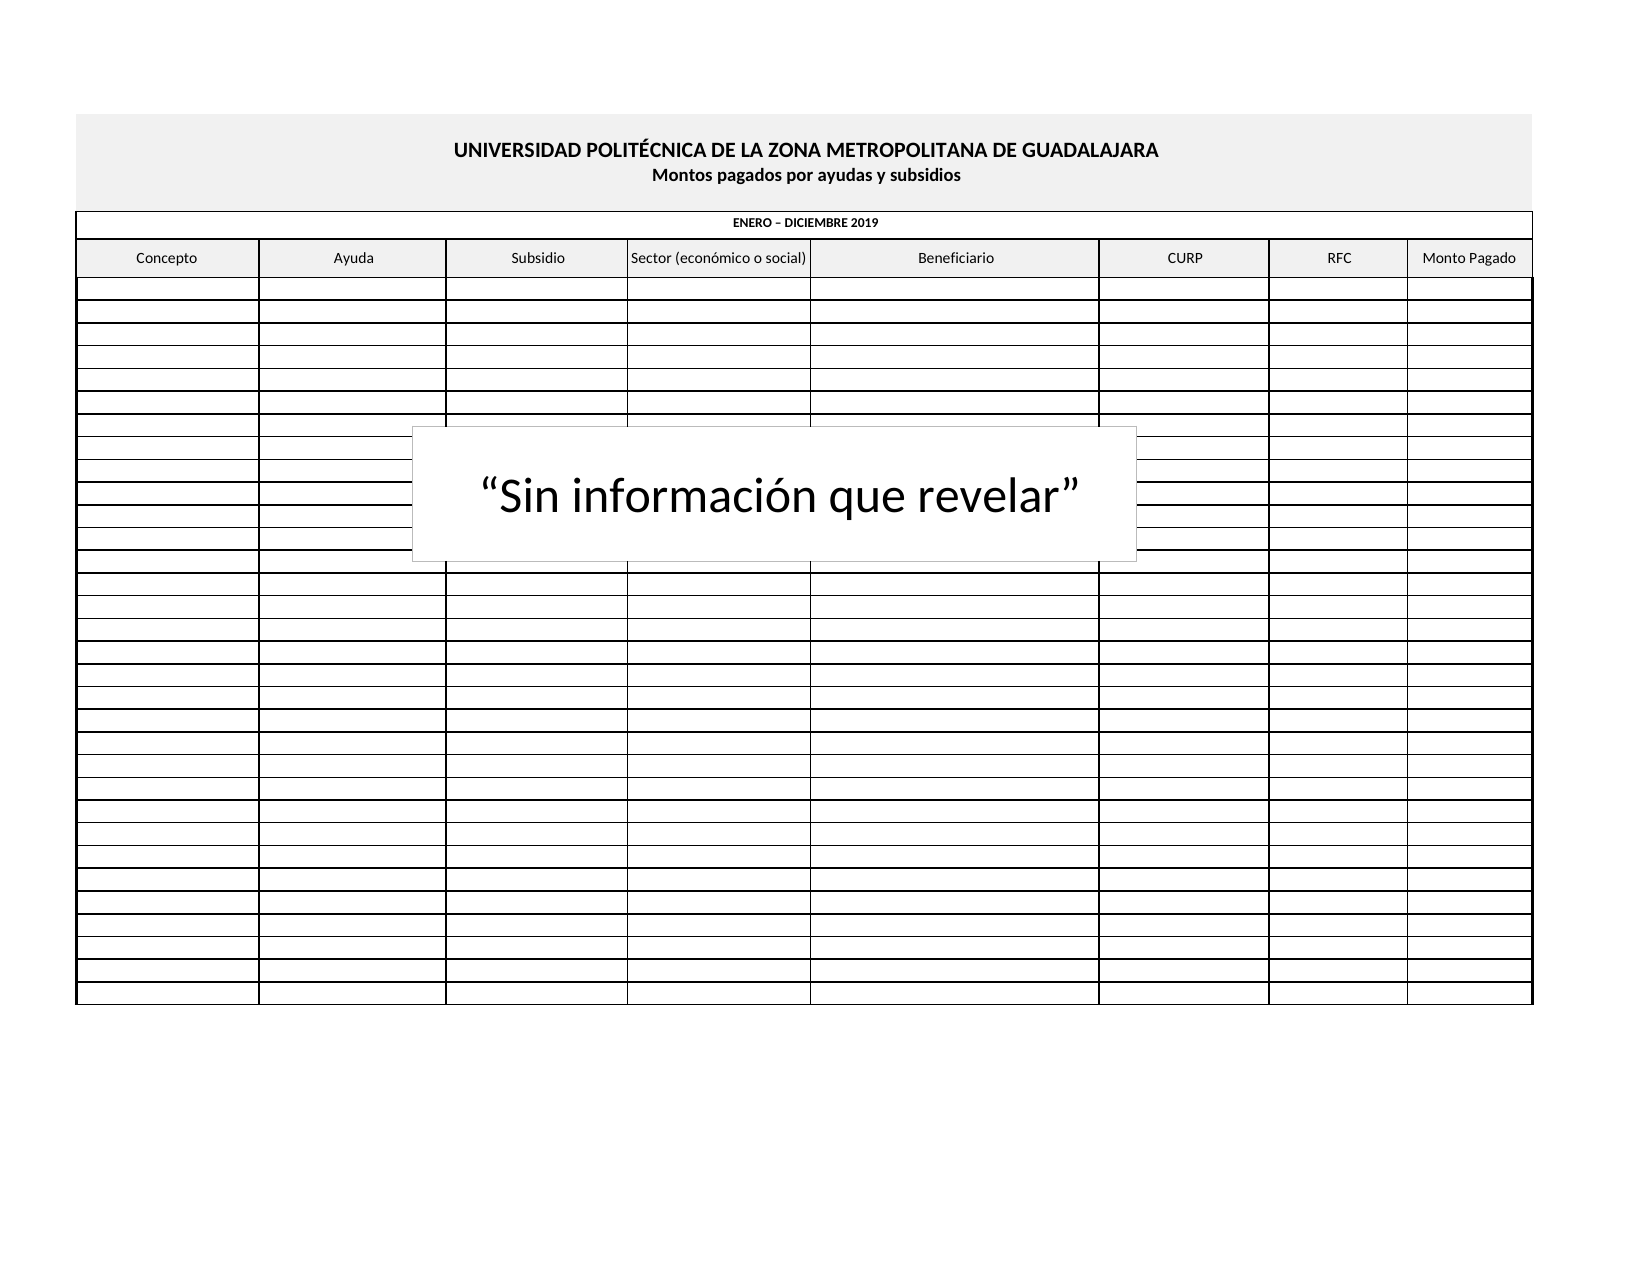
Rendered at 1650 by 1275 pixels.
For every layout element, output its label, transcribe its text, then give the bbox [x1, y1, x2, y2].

table_cell [447, 642, 627, 663]
table_cell [811, 755, 1098, 776]
table_cell [1408, 892, 1531, 913]
table_cell [1408, 846, 1531, 867]
table_cell [260, 733, 445, 754]
table_cell [78, 710, 258, 731]
table_cell [1408, 346, 1531, 367]
table_cell [1100, 892, 1268, 913]
table_cell [1100, 665, 1268, 686]
table_cell [1270, 551, 1407, 572]
table_cell [1100, 733, 1268, 754]
table_cell [1270, 483, 1407, 504]
table_cell [628, 983, 810, 1004]
table_cell [811, 665, 1098, 686]
table_cell [260, 551, 412, 561]
table_cell [628, 642, 810, 663]
table_cell [1100, 415, 1268, 426]
table_cell [1270, 346, 1407, 367]
table_cell [447, 823, 627, 844]
table_cell [78, 415, 258, 436]
table_cell [1100, 642, 1268, 663]
table_cell [811, 733, 1098, 754]
table_cell [811, 278, 1098, 299]
table_cell [1408, 665, 1531, 686]
table_cell [1408, 915, 1531, 936]
table_cell [628, 324, 810, 345]
table_cell [78, 801, 258, 822]
table_cell Sector (económico o social) [628, 240, 810, 277]
table_cell [78, 869, 258, 890]
table_cell [811, 823, 1098, 844]
table_cell [1270, 369, 1407, 390]
table_cell [628, 869, 810, 890]
table_cell [811, 619, 1098, 640]
table_cell [447, 278, 627, 299]
table_cell [1270, 324, 1407, 345]
table_cell [628, 846, 810, 867]
table_header UNIVERSIDAD POLITÉCNICA DE LA ZONA METROPOLITANA DE GUADALAJARA Montos pagados por ayudas y subsidios [76, 114, 1532, 211]
table_cell [628, 619, 810, 640]
table_cell [1408, 937, 1531, 958]
table_cell Ayuda [260, 240, 445, 277]
table_cell [1270, 665, 1407, 686]
table_cell [447, 892, 627, 913]
table_cell [1100, 846, 1268, 867]
table_cell [260, 460, 412, 481]
table_cell [78, 528, 258, 549]
table_cell RFC [1270, 240, 1407, 277]
table_cell [78, 278, 258, 299]
table_cell [447, 369, 627, 390]
table_cell [1270, 506, 1407, 527]
table_cell [811, 574, 1098, 595]
table_cell [628, 574, 810, 595]
table_cell [447, 619, 627, 640]
table_cell [628, 301, 810, 322]
table_cell [628, 755, 810, 776]
table_cell [811, 983, 1098, 1004]
table_cell [78, 687, 258, 708]
table_cell [78, 392, 258, 413]
table_cell [1100, 619, 1268, 640]
table_cell [1100, 324, 1268, 345]
table_cell [628, 346, 810, 367]
table_cell [811, 369, 1098, 390]
table_cell [1270, 301, 1407, 322]
table_cell [260, 278, 445, 299]
table_cell [1100, 369, 1268, 390]
table_cell [1408, 392, 1531, 413]
table_cell [78, 823, 258, 844]
table_cell [447, 596, 627, 617]
table_cell [447, 665, 627, 686]
table_cell [628, 665, 810, 686]
table_cell [78, 755, 258, 776]
table_cell [1408, 983, 1531, 1004]
table_cell [78, 506, 258, 527]
table_cell Beneficiario [811, 240, 1098, 277]
table_cell [628, 562, 810, 572]
table_cell [1100, 278, 1268, 299]
table_cell [628, 596, 810, 617]
table_cell [78, 960, 258, 981]
table_cell [1137, 528, 1268, 549]
table_cell [811, 960, 1098, 981]
table_cell [1270, 278, 1407, 299]
table_cell [628, 892, 810, 913]
table_cell [1270, 687, 1407, 708]
table_cell [1137, 506, 1268, 527]
table_cell [1408, 733, 1531, 754]
table_cell [1100, 710, 1268, 731]
table_cell [447, 915, 627, 936]
table_cell [811, 710, 1098, 731]
table_cell [1270, 846, 1407, 867]
table_cell [78, 483, 258, 504]
table_cell [447, 733, 627, 754]
table_cell [1270, 823, 1407, 844]
table_cell [1270, 642, 1407, 663]
table_cell [447, 755, 627, 776]
table_cell [1100, 596, 1268, 617]
table_cell [447, 869, 627, 890]
table_cell [260, 392, 445, 413]
table_cell [1270, 892, 1407, 913]
table_cell [1408, 437, 1531, 458]
table_cell [1100, 801, 1268, 822]
table_cell [78, 642, 258, 663]
table_cell [1270, 801, 1407, 822]
table_cell [1100, 755, 1268, 776]
table_cell [1100, 574, 1268, 595]
table_cell [447, 710, 627, 731]
table_cell [78, 346, 258, 367]
table_cell [811, 892, 1098, 913]
table_cell [1270, 869, 1407, 890]
table_cell [811, 846, 1098, 867]
table_cell [1100, 915, 1268, 936]
table_cell ENERO – DICIEMBRE 2019 [77, 212, 1532, 238]
table_cell [447, 574, 627, 595]
table_cell [628, 937, 810, 958]
table_cell [78, 301, 258, 322]
table_cell [78, 460, 258, 481]
table_cell [628, 369, 810, 390]
table_cell [78, 619, 258, 640]
table_cell [1100, 778, 1268, 799]
table_cell [78, 892, 258, 913]
table_cell [447, 415, 627, 426]
table_cell [78, 551, 258, 572]
table_cell [1137, 483, 1268, 504]
table_cell [78, 915, 258, 936]
table_cell [260, 823, 445, 844]
table_cell [628, 278, 810, 299]
table_cell [260, 846, 445, 867]
table_cell [447, 960, 627, 981]
table_cell [1100, 346, 1268, 367]
table_cell [78, 937, 258, 958]
table_cell [260, 561, 445, 572]
table_cell [260, 755, 445, 776]
table_cell [1137, 460, 1268, 481]
table_cell [260, 960, 445, 981]
table_cell [628, 915, 810, 936]
table_cell [260, 892, 445, 913]
table_cell [1100, 392, 1268, 413]
table_cell [260, 983, 445, 1004]
table_cell [1408, 528, 1531, 549]
table_cell [1270, 915, 1407, 936]
table_cell [1100, 823, 1268, 844]
table_cell [1408, 301, 1531, 322]
table_cell [1270, 983, 1407, 1004]
table_cell [1408, 710, 1531, 731]
table_cell [1270, 415, 1407, 436]
table_cell [1100, 561, 1268, 572]
table_cell [628, 778, 810, 799]
table_cell [811, 392, 1098, 413]
table_cell [1270, 596, 1407, 617]
table_cell [260, 369, 445, 390]
table_cell [1408, 483, 1531, 504]
table_cell [78, 437, 258, 458]
table_cell [260, 574, 445, 595]
table_cell CURP [1100, 240, 1268, 277]
table_cell [628, 960, 810, 981]
table_cell [628, 710, 810, 731]
table_cell [447, 801, 627, 822]
table_cell [447, 846, 627, 867]
table_cell [628, 415, 810, 426]
table_cell [78, 983, 258, 1004]
table_cell [447, 301, 627, 322]
table_cell [1408, 619, 1531, 640]
table_cell [811, 915, 1098, 936]
table_cell [1270, 710, 1407, 731]
table_cell [78, 369, 258, 390]
table_cell [628, 392, 810, 413]
table_cell [1408, 642, 1531, 663]
table_cell [628, 801, 810, 822]
table_cell [1408, 960, 1531, 981]
table_cell [260, 801, 445, 822]
table_cell [628, 687, 810, 708]
table_cell [78, 324, 258, 345]
table_cell [811, 415, 1098, 426]
table_cell [260, 324, 445, 345]
table_cell [260, 687, 445, 708]
table_cell [260, 915, 445, 936]
table_cell [260, 642, 445, 663]
table_cell [628, 823, 810, 844]
table_cell [1270, 574, 1407, 595]
table_cell [1408, 801, 1531, 822]
table_cell [78, 574, 258, 595]
table_cell [811, 562, 1098, 572]
table_cell [1100, 687, 1268, 708]
table_cell [1408, 574, 1531, 595]
table_cell [1408, 823, 1531, 844]
table_cell [1408, 687, 1531, 708]
table_cell [260, 596, 445, 617]
table_cell [447, 324, 627, 345]
table_cell [1408, 551, 1531, 572]
table_cell [260, 506, 412, 527]
table_cell [260, 869, 445, 890]
table_cell [260, 301, 445, 322]
table_cell [1270, 755, 1407, 776]
table_cell [1408, 278, 1531, 299]
table_cell [1270, 937, 1407, 958]
table_cell [1408, 869, 1531, 890]
table_cell Concepto [77, 240, 258, 277]
table_cell [811, 346, 1098, 367]
table_cell [811, 642, 1098, 663]
table_cell [1408, 324, 1531, 345]
table_cell [1270, 733, 1407, 754]
table_cell [811, 687, 1098, 708]
table_cell [78, 846, 258, 867]
table_cell [447, 983, 627, 1004]
table_cell [1100, 937, 1268, 958]
table_cell [1270, 619, 1407, 640]
table_cell [260, 710, 445, 731]
table_cell [811, 596, 1098, 617]
table_cell [1100, 301, 1268, 322]
table_cell [78, 778, 258, 799]
table_cell Subsidio [447, 240, 627, 277]
table_cell [260, 426, 412, 436]
table_cell [260, 483, 412, 504]
table_cell [1270, 392, 1407, 413]
table_cell [1270, 437, 1407, 458]
table_cell [447, 937, 627, 958]
table_cell [811, 869, 1098, 890]
table_cell [1408, 460, 1531, 481]
table_cell [1408, 755, 1531, 776]
table_cell [811, 937, 1098, 958]
table_cell [811, 324, 1098, 345]
table_cell [1270, 778, 1407, 799]
table_cell [1100, 983, 1268, 1004]
table_cell [260, 619, 445, 640]
table_cell [260, 415, 445, 426]
table_cell [1137, 551, 1268, 561]
table_cell [447, 346, 627, 367]
table_cell [1100, 960, 1268, 981]
table_cell “Sin información que revelar” [413, 427, 1136, 561]
table_cell [1270, 460, 1407, 481]
table_cell [447, 687, 627, 708]
table_cell [1270, 528, 1407, 549]
table_cell [260, 937, 445, 958]
table_cell [260, 665, 445, 686]
table_cell [447, 778, 627, 799]
table_cell [1137, 437, 1268, 458]
table_cell [78, 733, 258, 754]
table_cell [1270, 960, 1407, 981]
table_cell [1408, 506, 1531, 527]
table_cell [1408, 778, 1531, 799]
table_cell [260, 778, 445, 799]
table_cell [1408, 415, 1531, 436]
table_cell [1137, 426, 1268, 436]
table_cell [447, 562, 627, 572]
table_cell [628, 733, 810, 754]
table_cell [811, 301, 1098, 322]
table_cell [78, 596, 258, 617]
table_cell [260, 528, 412, 549]
table_cell [78, 665, 258, 686]
table_cell [1100, 869, 1268, 890]
table_cell [811, 778, 1098, 799]
table_cell Monto Pagado [1408, 240, 1532, 277]
table_cell [1408, 369, 1531, 390]
table_cell [260, 437, 412, 458]
table_cell [1408, 596, 1531, 617]
table_cell [260, 346, 445, 367]
table_cell [447, 392, 627, 413]
table_cell [811, 801, 1098, 822]
